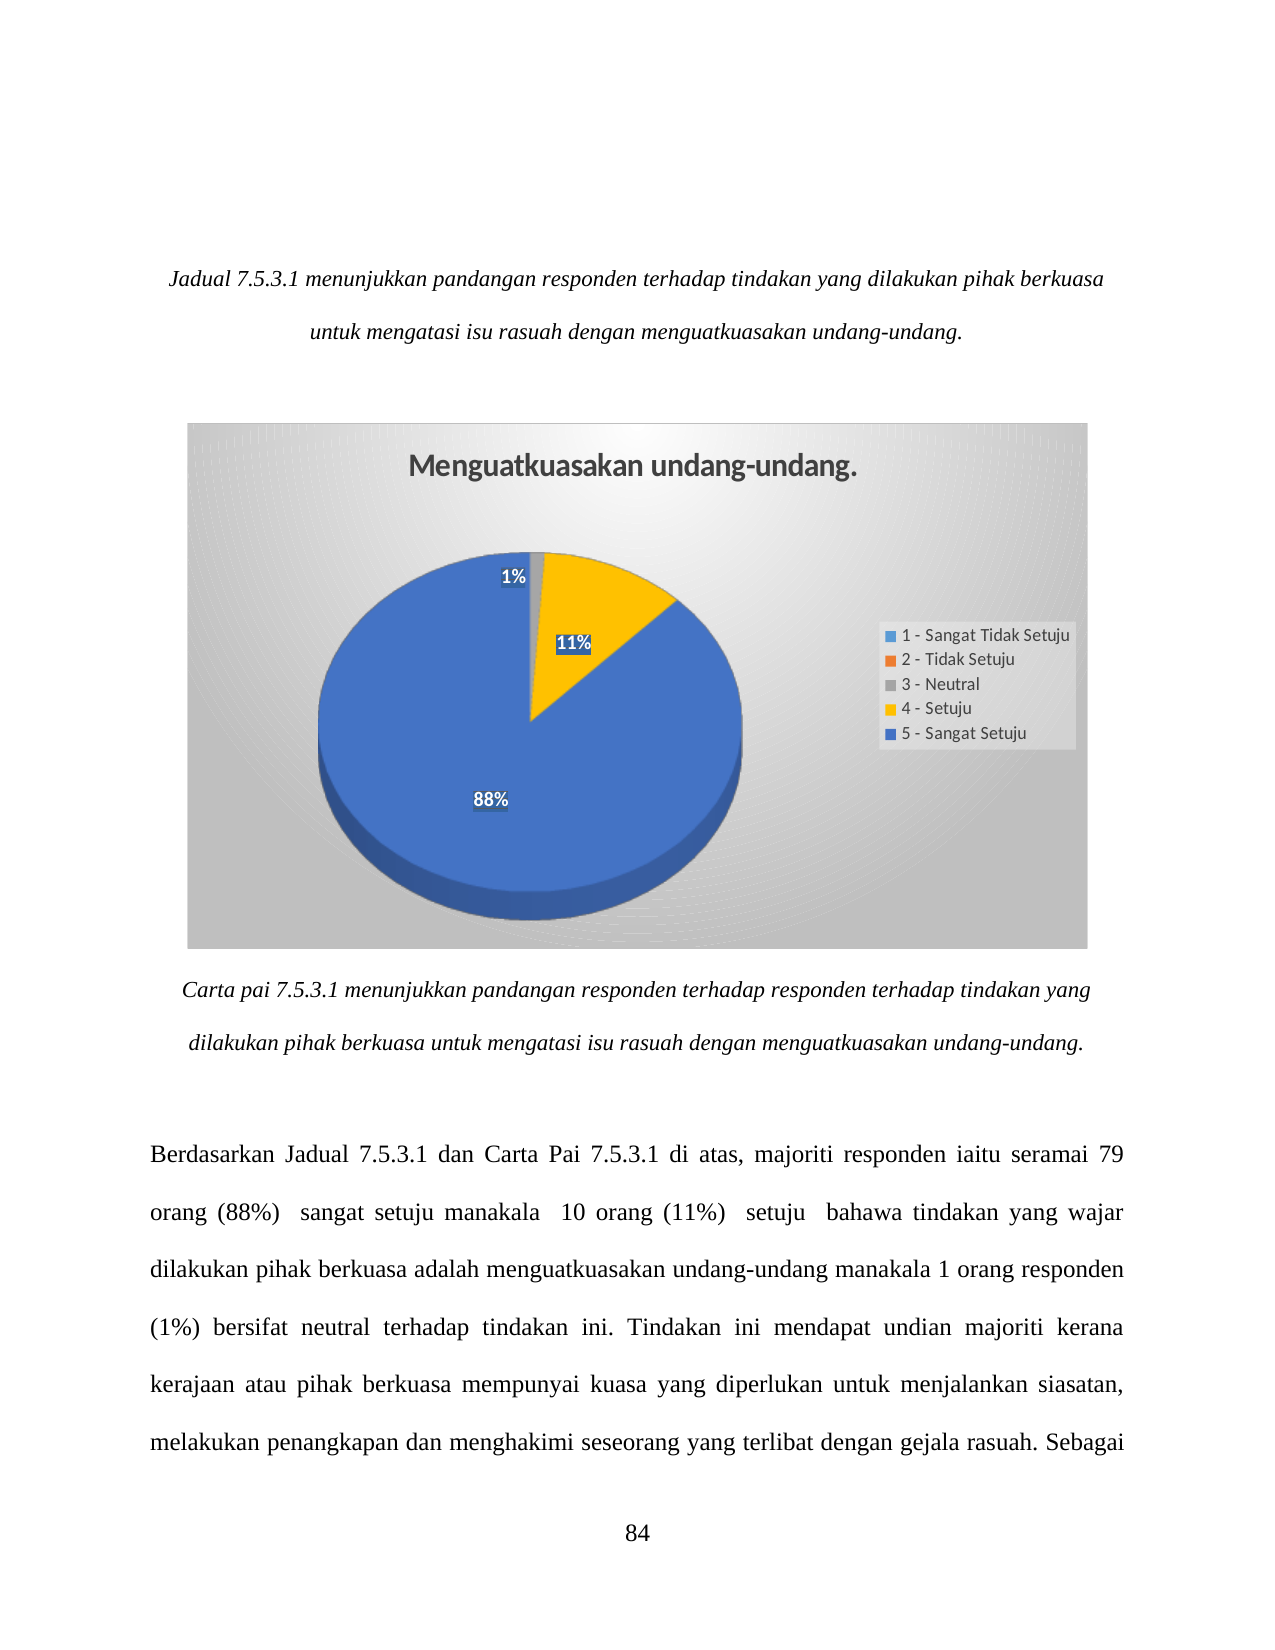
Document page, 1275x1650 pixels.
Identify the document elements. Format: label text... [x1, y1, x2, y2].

text Jadual 7.5.3.1 menunjukkan pandangan responden terhadap tindakan yang dilakukan pihak berkuasa untuk mengatasi isu rasuah dengan menguatkuasakan undang-undang. [150, 265, 1125, 344]
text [150, 1139, 1125, 1455]
text Carta pai 7.5.3.1 menunjukkan pandangan responden terhadap responden terhadap tindakan yang dilakukan pihak berkuasa untuk mengatasi isu rasuah dengan menguatkuasakan undang-undang. [150, 976, 1125, 1055]
